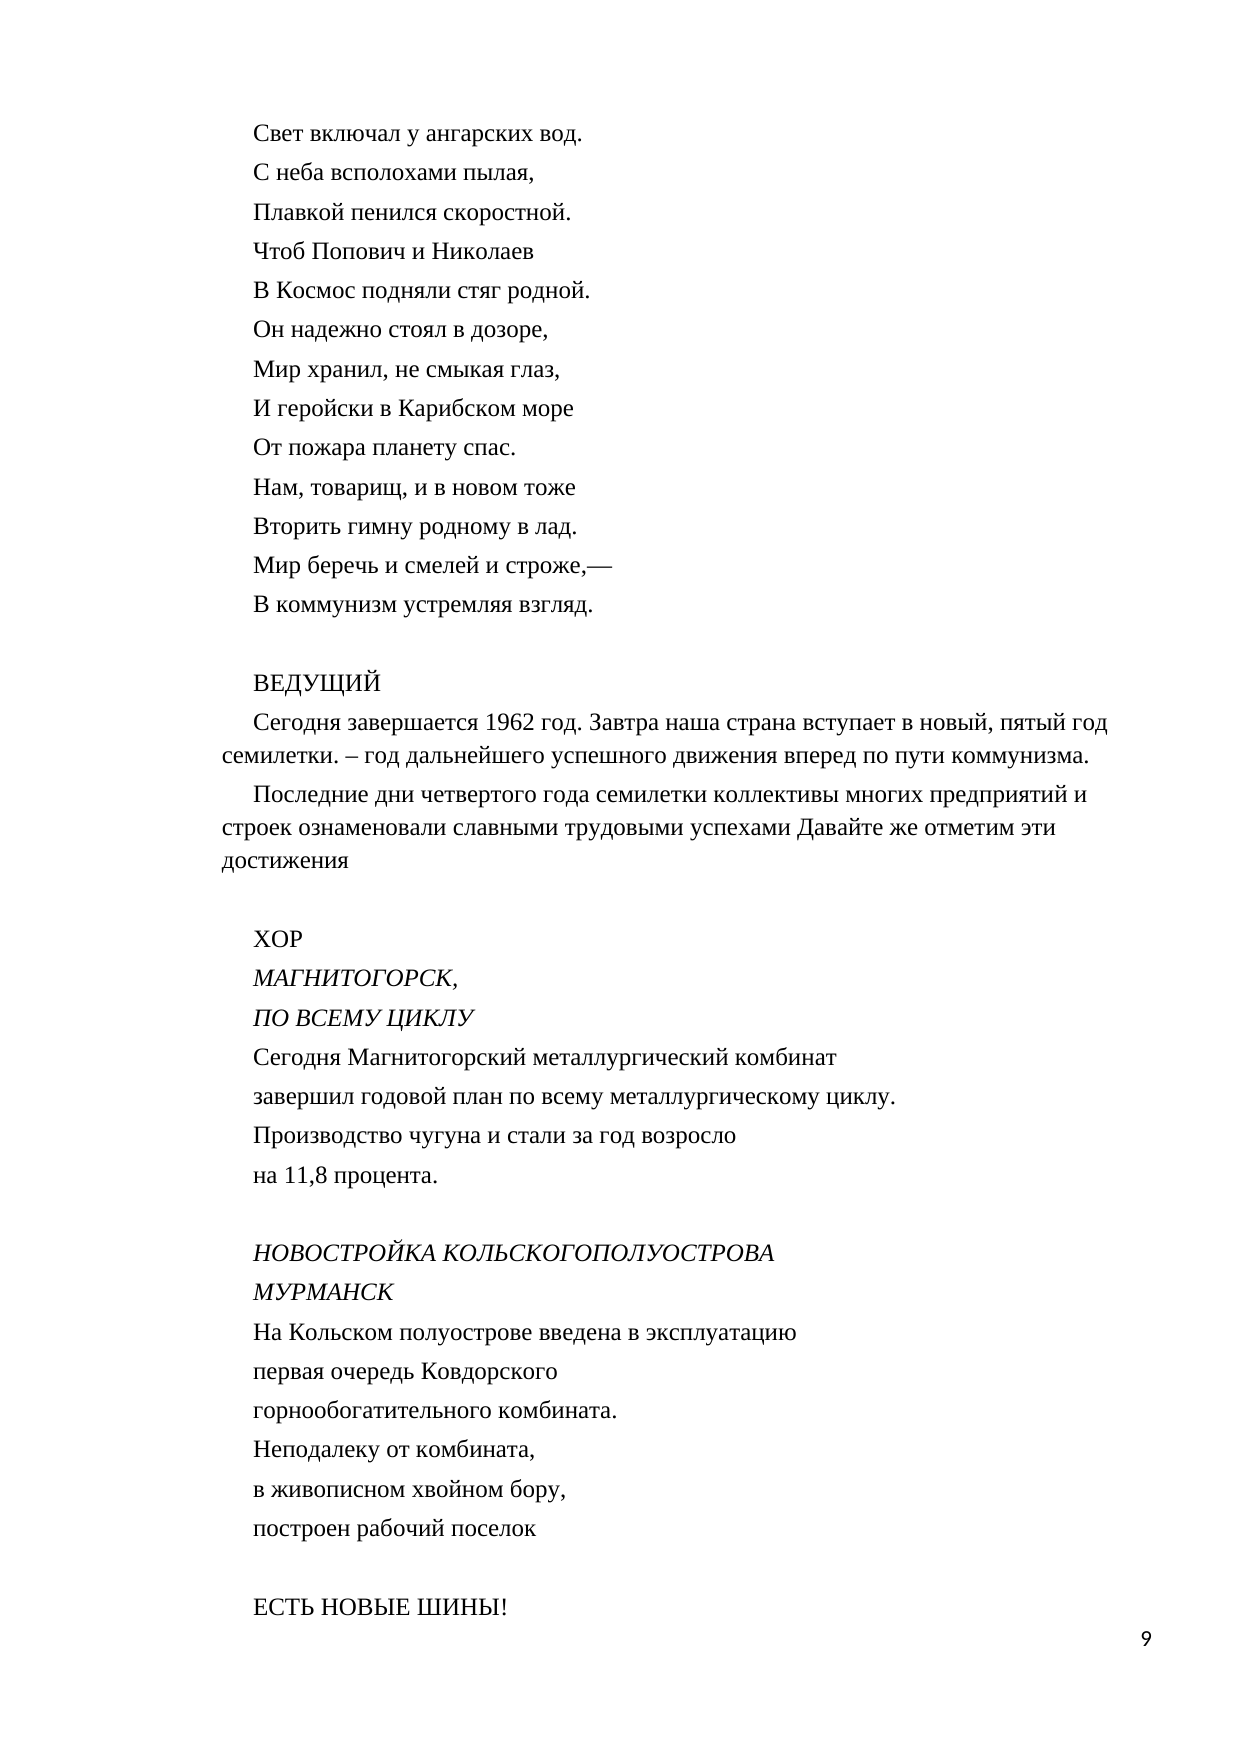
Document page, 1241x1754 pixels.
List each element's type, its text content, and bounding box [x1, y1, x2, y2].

text Вторить гимну родному в лад. [222, 511, 1152, 539]
text МАГНИТОГОРСК, [222, 963, 1152, 992]
text Производство чугуна и стали за год возросло [222, 1120, 1152, 1149]
text И геройски в Карибском море [222, 393, 1152, 422]
text горнообогатительного комбината. [222, 1395, 1152, 1424]
text Последние дни четвертого года семилетки коллективы многих предприятий и строек ознаменовали славными трудовыми успехами Давайте же отметим эти достижения [222, 779, 1152, 874]
text Он надежно стоял в дозоре, [222, 314, 1152, 343]
text Свет включал у ангарских вод. [222, 118, 1152, 147]
text Чтоб Попович и Николаев [222, 236, 1152, 265]
text НОВОСТРОЙКА КОЛЬСКОГОПОЛУОСТРОВА [222, 1238, 1152, 1267]
text Плавкой пенился скоростной. [222, 197, 1152, 225]
text ПО ВСЕМУ ЦИКЛУ [222, 1003, 1152, 1031]
text ВЕДУЩИЙ [222, 668, 1152, 697]
text На Кольском полуострове введена в эксплуатацию [222, 1317, 1152, 1346]
text Сегодня завершается 1962 год. Завтра наша страна вступает в новый, пятый год семилетки. – год дальнейшего успешного движения вперед по пути коммунизма. [222, 707, 1152, 769]
text Неподалеку от комбината, [222, 1434, 1152, 1463]
text С неба всполохами пылая, [222, 157, 1152, 186]
text Мир хранил, не смыкая глаз, [222, 354, 1152, 382]
text на 11,8 процента. [222, 1160, 1152, 1188]
text Сегодня Магнитогорский металлургический комбинат [222, 1042, 1152, 1071]
text В Космос подняли стяг родной. [222, 275, 1152, 304]
text Нам, товарищ, и в новом тоже [222, 472, 1152, 500]
text завершил годовой план по всему металлургическому циклу. [222, 1081, 1152, 1110]
text первая очередь Ковдорского [222, 1356, 1152, 1385]
text ЕСТЬ НОВЫЕ ШИНЫ! [222, 1592, 1152, 1620]
text Мир беречь и смелей и строже,— [222, 550, 1152, 579]
text ХОР [222, 924, 1152, 953]
text В коммунизм устремляя взгляд. [222, 589, 1152, 618]
text в живописном хвойном бору, [222, 1474, 1152, 1503]
text МУРМАНСК [222, 1277, 1152, 1306]
text построен рабочий поселок [222, 1513, 1152, 1542]
text От пожара планету спас. [222, 432, 1152, 461]
